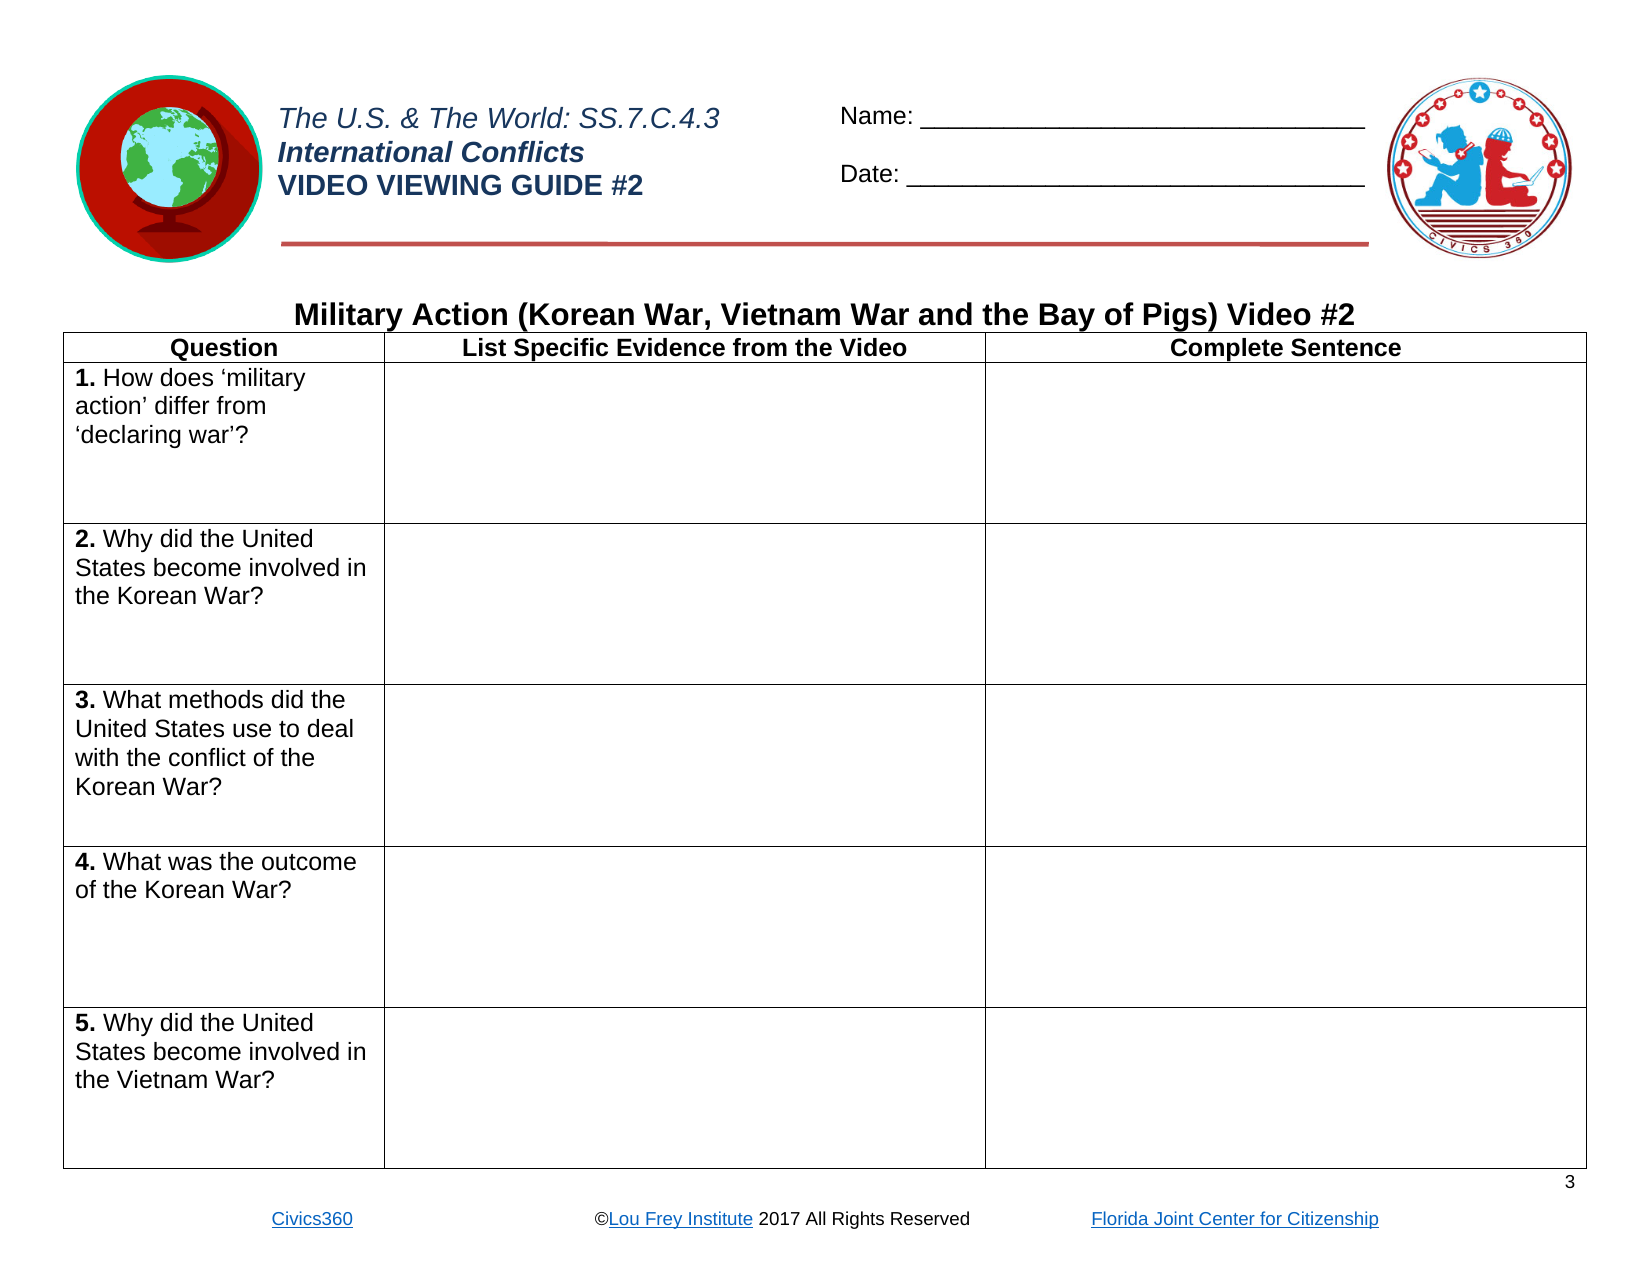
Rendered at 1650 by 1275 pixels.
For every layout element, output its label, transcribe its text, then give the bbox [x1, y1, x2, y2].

table_header List Specific Evidence from the Video [385, 333, 985, 362]
table_cell [986, 524, 1586, 684]
table_cell [385, 524, 985, 684]
table_cell [385, 1008, 985, 1168]
table_cell [385, 847, 985, 1007]
table_cell [986, 847, 1586, 1007]
picture [75, 75, 263, 263]
table_header Complete Sentence [986, 333, 1586, 362]
table_cell [986, 363, 1586, 523]
text Military Action (Korean War, Vietnam War and the Bay of Pigs) Video #2 [75, 296, 1575, 332]
table_cell 2. Why did the United States become involved in the Korean War? [64, 524, 384, 684]
table_cell [385, 363, 985, 523]
table_cell 3. What methods did the United States use to deal with the conflict of the Korean War? [64, 685, 384, 846]
table_cell [986, 1008, 1586, 1168]
table_cell [986, 685, 1586, 846]
table_cell [385, 685, 985, 846]
picture [1383, 75, 1575, 263]
table_cell 1. How does ‘military action’ differ from ‘declaring war’? [64, 363, 384, 523]
table_cell 5. Why did the United States become involved in the Vietnam War? [64, 1008, 384, 1168]
table_header Question [64, 333, 384, 362]
table_cell 4. What was the outcome of the Korean War? [64, 847, 384, 1007]
